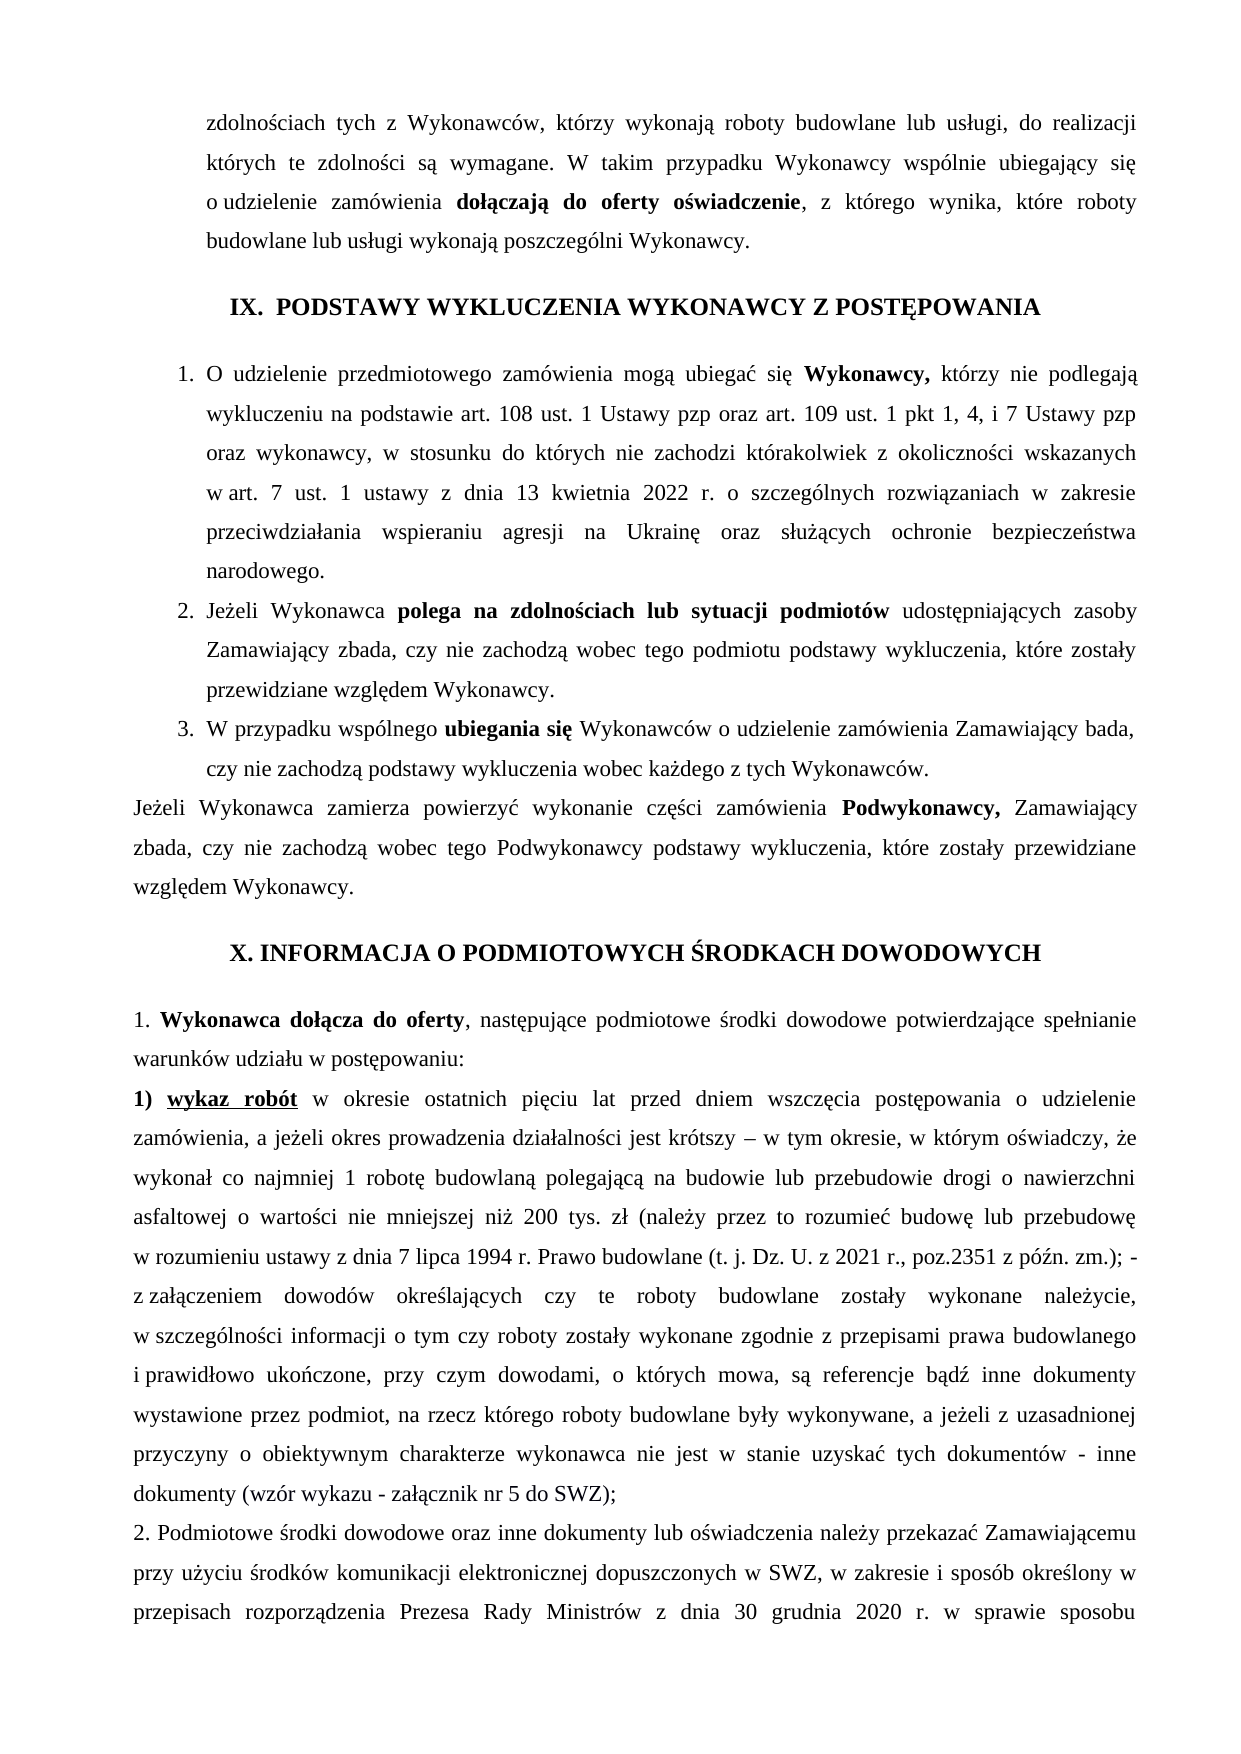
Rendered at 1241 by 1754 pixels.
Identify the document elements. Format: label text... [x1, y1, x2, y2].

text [133, 1519, 1137, 1624]
text IX. PODSTAWY WYKLUCZENIA WYKONAWCY Z POSTĘPOWANIA [133, 292, 1137, 321]
text 1) wykaz robót w okresie ostatnich pięciu lat przed dniem wszczęcia postępowania o udzielenie zamówienia, a jeżeli okres prowadzenia działalności jest krótszy – w tym okresie, w którym oświadczy, że wykonał co najmniej 1 robotę budowlaną polegającą na budowie lub przebudowie drogi o nawierzchni asfaltowej o wartości nie mniejszej niż 200 tys. zł (należy przez to rozumieć budowę lub przebudowę w rozumieniu ustawy z dnia 7 lipca 1994 r. Prawo budowlane (t. j. Dz. U. z 2021 r., poz.2351 z późn. zm.); - z załączeniem dowodów określających czy te roboty budowlane zostały wykonane należycie, w szczególności informacji o tym czy roboty zostały wykonane zgodnie z przepisami prawa budowlanego i prawidłowo ukończone, przy czym dowodami, o których mowa, są referencje bądź inne dokumenty wystawione przez podmiot, na rzecz którego roboty budowlane były wykonywane, a jeżeli z uzasadnionej przyczyny o obiektywnym charakterze wykonawca nie jest w stanie uzyskać tych dokumentów - inne dokumenty (wzór wykazu - załącznik nr 5 do SWZ); [133, 1085, 1137, 1506]
list Jeżeli Wykonawca polega na zdolnościach lub sytuacji podmiotów udostępniających zasoby Zamawiający zbada, czy nie zachodzą wobec tego podmiotu podstawy wykluczenia, które zostały przewidziane względem Wykonawcy. [177, 597, 1137, 702]
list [177, 109, 1137, 254]
list O udzielenie przedmiotowego zamówienia mogą ubiegać się Wykonawcy, którzy nie podlegają wykluczeniu na podstawie art. 108 ust. 1 Ustawy pzp oraz art. 109 ust. 1 pkt 1, 4, i 7 Ustawy pzp oraz wykonawcy, w stosunku do których nie zachodzi którakolwiek z okoliczności wskazanych w art. 7 ust. 1 ustawy z dnia 13 kwietnia 2022 r. o szczególnych rozwiązaniach w zakresie przeciwdziałania wspieraniu agresji na Ukrainę oraz służących ochronie bezpieczeństwa narodowego. [177, 360, 1137, 584]
text Jeżeli Wykonawca zamierza powierzyć wykonanie części zamówienia Podwykonawcy, Zamawiający zbada, czy nie zachodzą wobec tego Podwykonawcy podstawy wykluczenia, które zostały przewidziane względem Wykonawcy. [133, 794, 1137, 900]
text 1. Wykonawca dołącza do oferty, następujące podmiotowe środki dowodowe potwierdzające spełnianie warunków udziału w postępowaniu: [133, 1006, 1137, 1072]
list W przypadku wspólnego ubiegania się Wykonawców o udzielenie zamówienia Zamawiający bada, czy nie zachodzą podstawy wykluczenia wobec każdego z tych Wykonawców. [177, 715, 1135, 781]
text X. INFORMACJA O PODMIOTOWYCH ŚRODKACH DOWODOWYCH [133, 938, 1137, 967]
